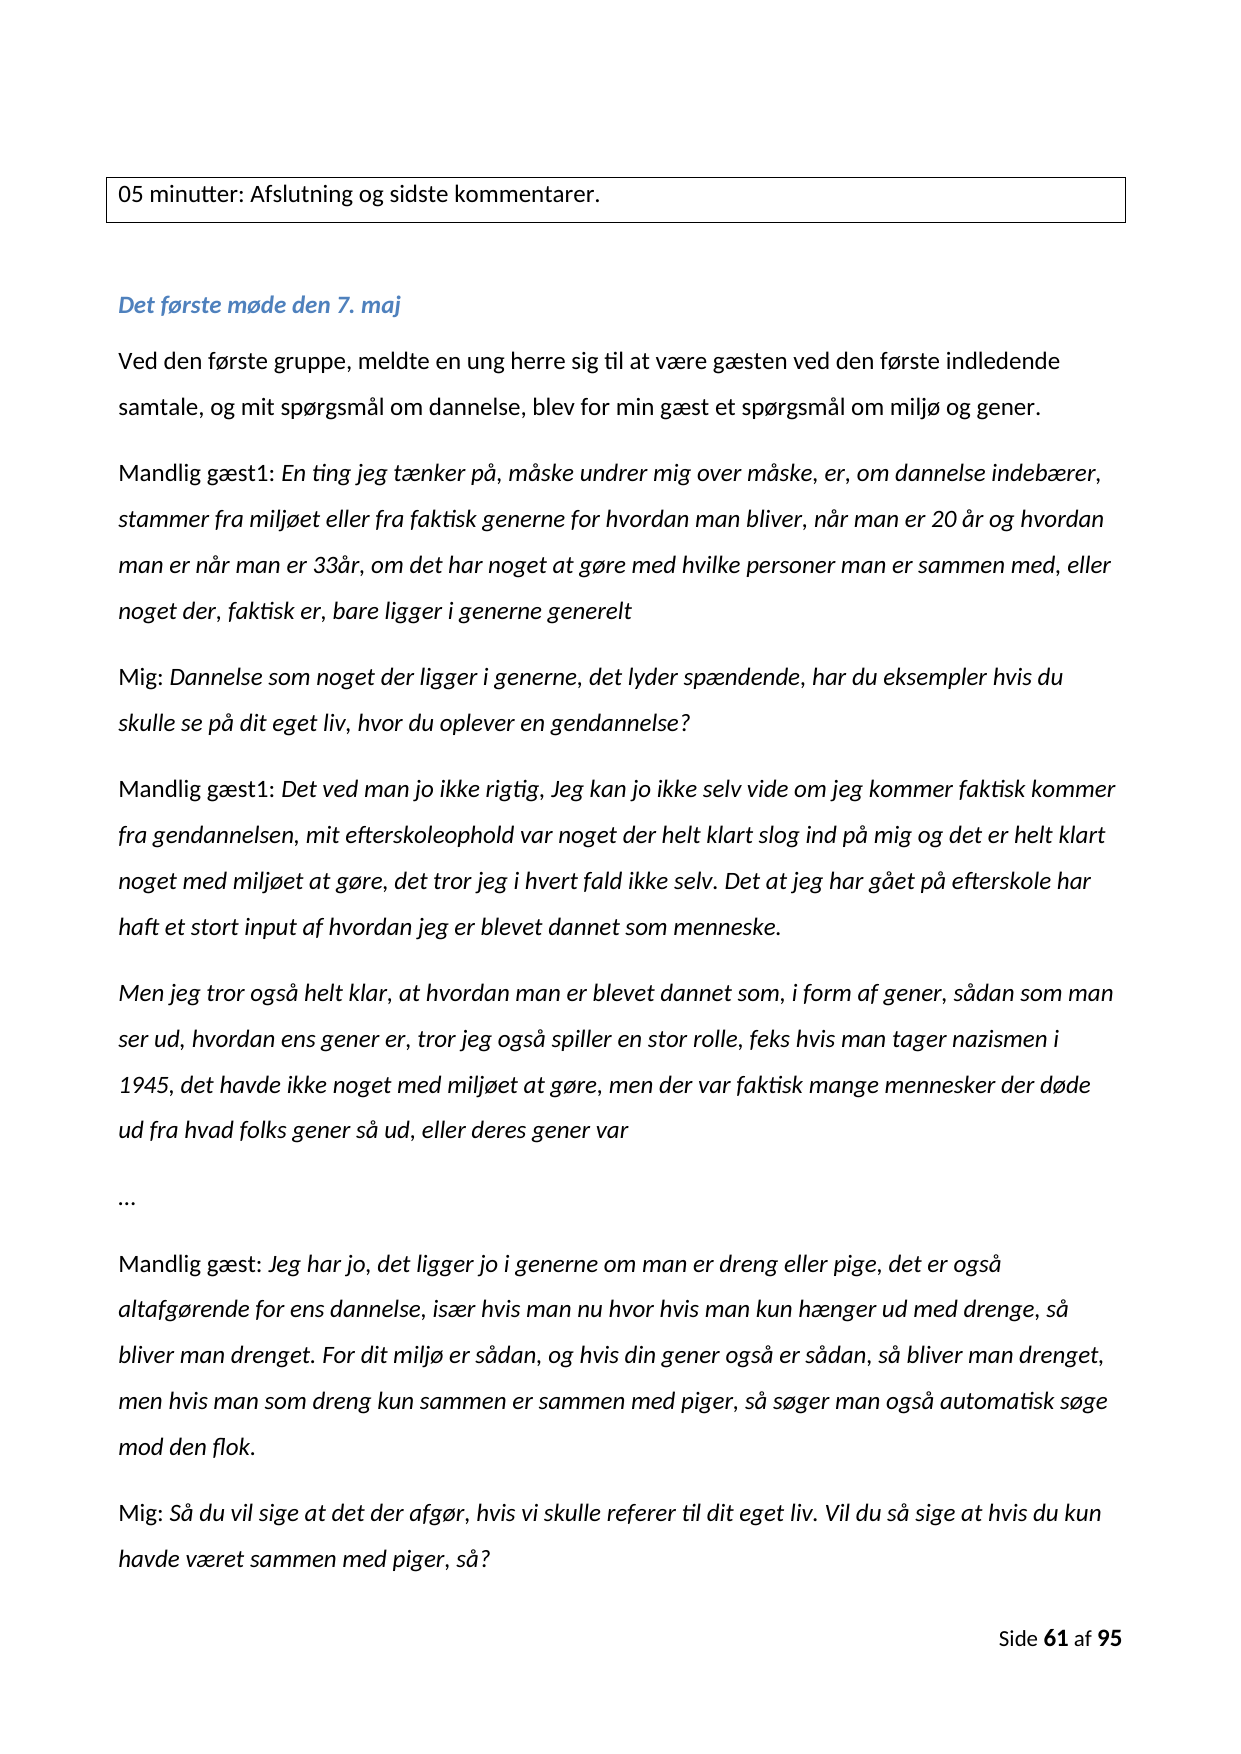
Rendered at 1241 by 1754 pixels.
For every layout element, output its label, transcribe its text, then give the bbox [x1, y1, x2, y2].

text Mandlig gæst1: En ting jeg tænker på, måske undrer mig over måske, er, om dannelse indebærer, stammer fra miljøet eller fra faktisk generne for hvordan man bliver, når man er 20 år og hvordan man er når man er 33år, om det har noget at gøre med hvilke personer man er sammen med, eller noget der, faktisk er, bare ligger i generne generelt [118, 458, 1122, 625]
text Mandlig gæst1: Det ved man jo ikke rigtig, Jeg kan jo ikke selv vide om jeg kommer faktisk kommer fra gendannelsen, mit efterskoleophold var noget der helt klart slog ind på mig og det er helt klart noget med miljøet at gøre, det tror jeg i hvert fald ikke selv. Det at jeg har gået på efterskole har haft et stort input af hvordan jeg er blevet dannet som menneske. [118, 774, 1122, 941]
text Mandlig gæst: Jeg har jo, det ligger jo i generne om man er dreng eller pige, det er også altafgørende for ens dannelse, især hvis man nu hvor hvis man kun hænger ud med drenge, så bliver man drenget. For dit miljø er sådan, og hvis din gener også er sådan, så bliver man drenget, men hvis man som dreng kun sammen er sammen med piger, så søger man også automatisk søge mod den flok. [118, 1248, 1122, 1461]
text Mig: Dannelse som noget der ligger i generne, det lyder spændende, har du eksempler hvis du skulle se på dit eget liv, hvor du oplever en gendannelse? [118, 661, 1122, 738]
table_cell 05 minutter: Afslutning og sidste kommentarer. [107, 178, 1125, 222]
text Men jeg tror også helt klar, at hvordan man er blevet dannet som, i form af gener, sådan som man ser ud, hvordan ens gener er, tror jeg også spiller en stor rolle, feks hvis man tager nazismen i 1945, det havde ikke noget med miljøet at gøre, men der var faktisk mange mennesker der døde ud fra hvad folks gener så ud, eller deres gener var [118, 977, 1122, 1145]
text Det første møde den 7. maj [118, 289, 1122, 320]
text Mig: Så du vil sige at det der afgør, hvis vi skulle referer til dit eget liv. Vil du så sige at hvis du kun havde været sammen med piger, så? [118, 1497, 1122, 1573]
text Ved den første gruppe, meldte en ung herre sig til at være gæsten ved den første indledende samtale, og mit spørgsmål om dannelse, blev for min gæst et spørgsmål om miljø og gener. [118, 345, 1122, 422]
text … [118, 1181, 1122, 1212]
